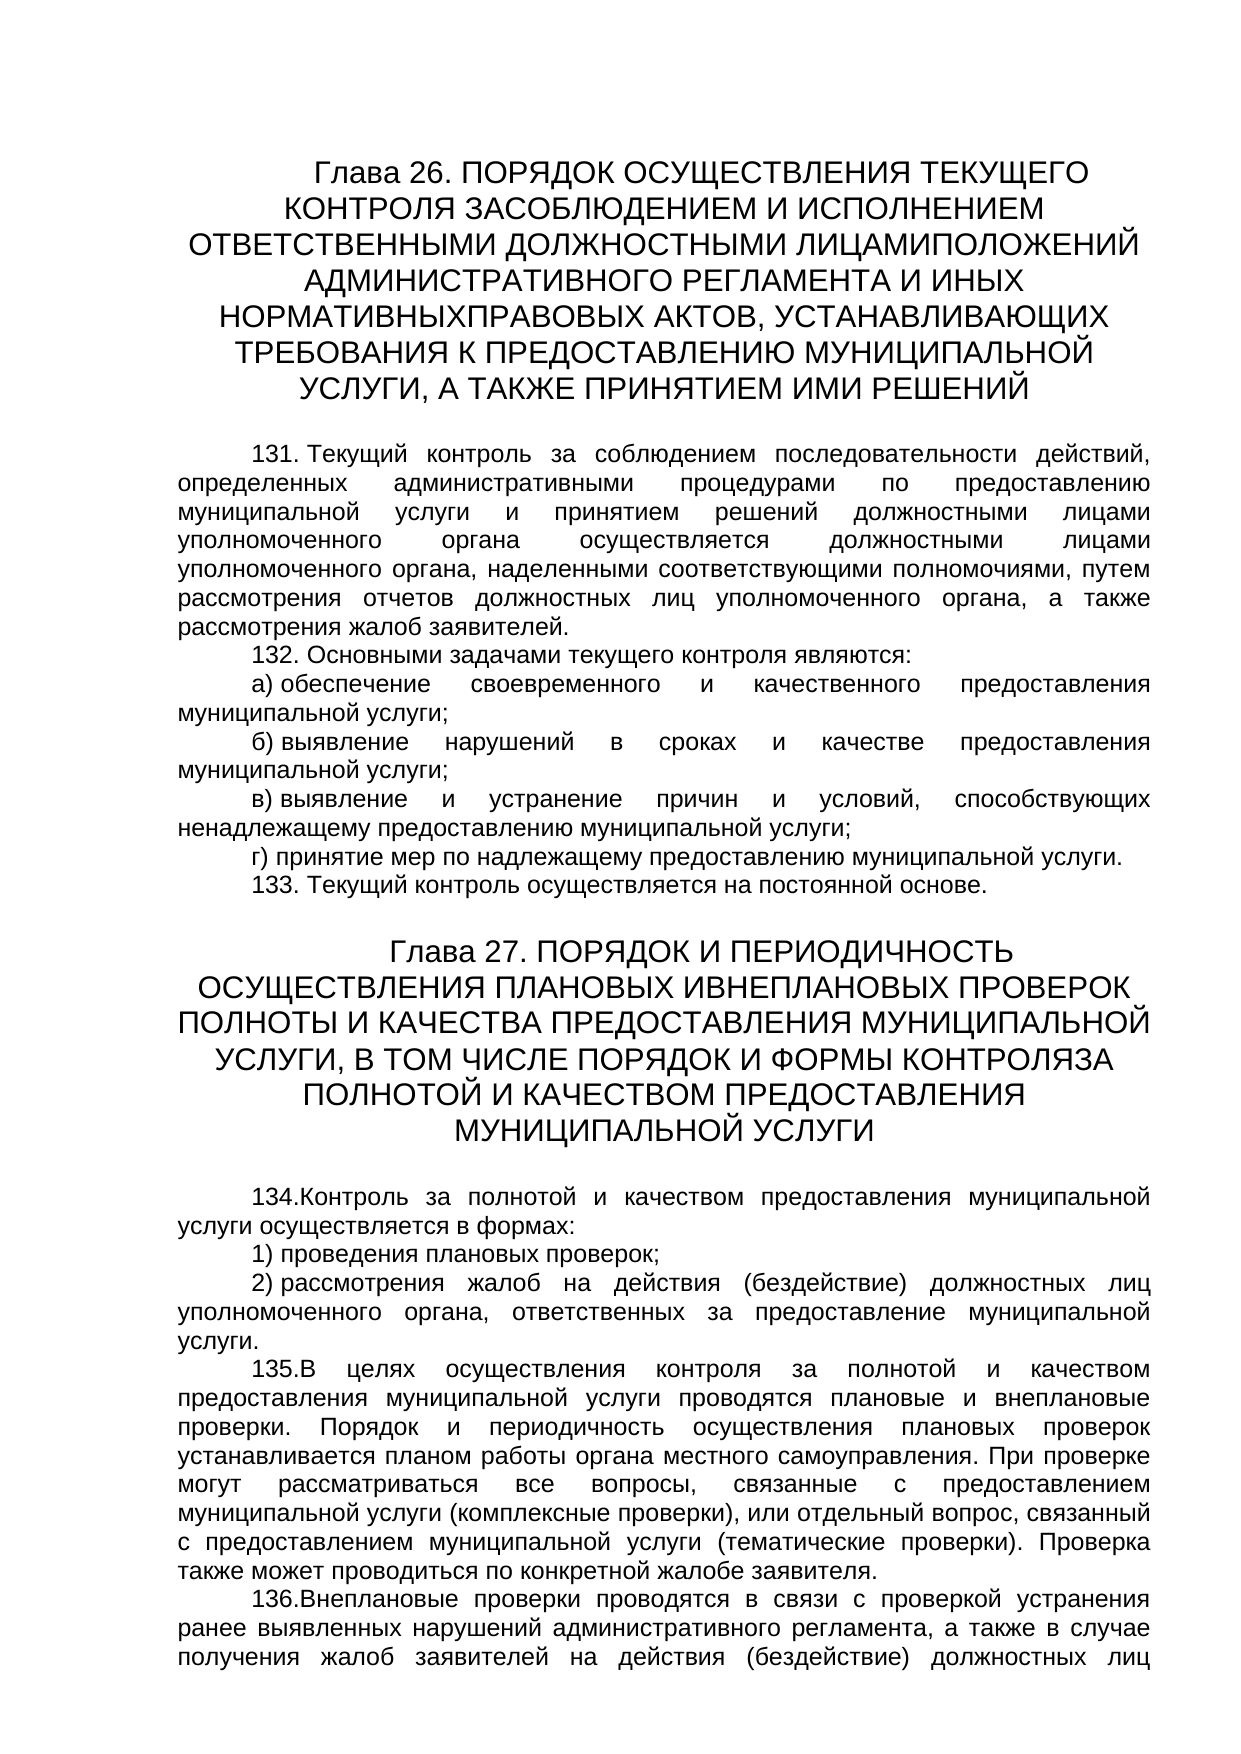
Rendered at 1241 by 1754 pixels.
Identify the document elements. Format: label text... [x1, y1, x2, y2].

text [177, 1584, 1152, 1671]
text 2) рассмотрения жалоб на действия (бездействие) должностных лиц уполномоченного органа, ответственных за предоставление муниципальной услуги. [177, 1268, 1152, 1354]
text 135.В целях осуществления контроля за полнотой и качеством предоставления муниципальной услуги проводятся плановые и внеплановые проверки. Порядок и периодичность осуществления плановых проверок устанавливается планом работы органа местного самоуправления. При проверке могут рассматриваться все вопросы, связанные с предоставлением муниципальной услуги (комплексные проверки), или отдельный вопрос, связанный с предоставлением муниципальной услуги (тематические проверки). Проверка также может проводиться по конкретной жалобе заявителя. [177, 1354, 1152, 1584]
text в) выявление и устранение причин и условий, способствующих ненадлежащему предоставлению муниципальной услуги; [177, 784, 1152, 842]
text Глава 26. ПОРЯДОК ОСУЩЕСТВЛЕНИЯ ТЕКУЩЕГО КОНТРОЛЯ ЗАСОБЛЮДЕНИЕМ И ИСПОЛНЕНИЕМ ОТВЕТСТВЕННЫМИ ДОЛЖНОСТНЫМИ ЛИЦАМИПОЛОЖЕНИЙ АДМИНИСТРАТИВНОГО РЕГЛАМЕНТА И ИНЫХ НОРМАТИВНЫХПРАВОВЫХ АКТОВ, УСТАНАВЛИВАЮЩИХ ТРЕБОВАНИЯ К ПРЕДОСТАВЛЕНИЮ МУНИЦИПАЛЬНОЙ УСЛУГИ, А ТАКЖЕ ПРИНЯТИЕМ ИМИ РЕШЕНИЙ [177, 154, 1152, 406]
text 132. Основными задачами текущего контроля являются: [177, 640, 1152, 669]
text 1) проведения плановых проверок; [177, 1239, 1152, 1268]
text б) выявление нарушений в сроках и качестве предоставления муниципальной услуги; [177, 727, 1152, 784]
text г) принятие мер по надлежащему предоставлению муниципальной услуги. [177, 842, 1152, 870]
text Глава 27. ПОРЯДОК И ПЕРИОДИЧНОСТЬ ОСУЩЕСТВЛЕНИЯ ПЛАНОВЫХ ИВНЕПЛАНОВЫХ ПРОВЕРОК ПОЛНОТЫ И КАЧЕСТВА ПРЕДОСТАВЛЕНИЯ МУНИЦИПАЛЬНОЙ УСЛУГИ, В ТОМ ЧИСЛЕ ПОРЯДОК И ФОРМЫ КОНТРОЛЯЗА ПОЛНОТОЙ И КАЧЕСТВОМ ПРЕДОСТАВЛЕНИЯ МУНИЦИПАЛЬНОЙ УСЛУГИ [177, 933, 1152, 1148]
text 131. Текущий контроль за соблюдением последовательности действий, определенных административными процедурами по предоставлению муниципальной услуги и принятием решений должностными лицами уполномоченного органа осуществляется должностными лицами уполномоченного органа, наделенными соответствующими полномочиями, путем рассмотрения отчетов должностных лиц уполномоченного органа, а также рассмотрения жалоб заявителей. [177, 439, 1152, 640]
text 133. Текущий контроль осуществляется на постоянной основе. [177, 870, 1152, 899]
text а) обеспечение своевременного и качественного предоставления муниципальной услуги; [177, 669, 1152, 727]
text 134.Контроль за полнотой и качеством предоставления муниципальной услуги осуществляется в формах: [177, 1182, 1152, 1239]
